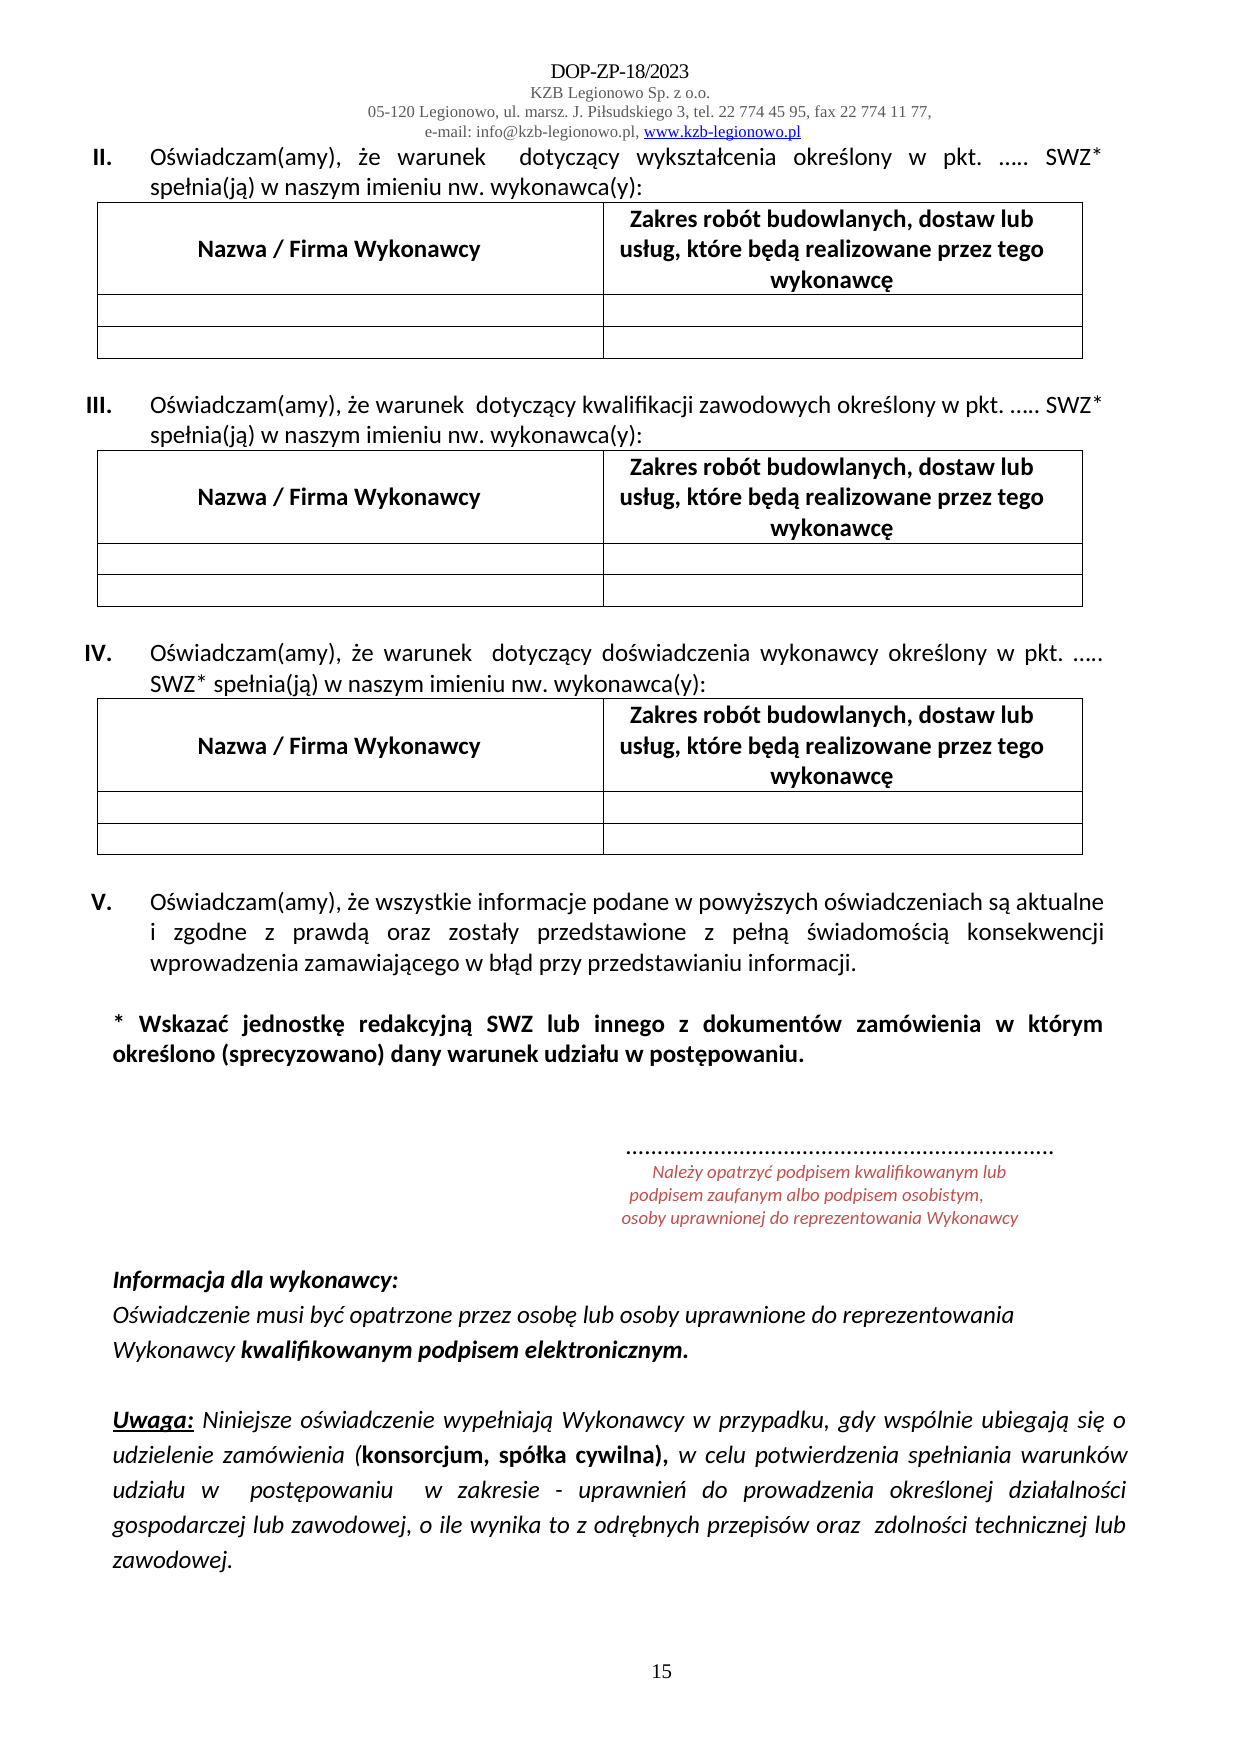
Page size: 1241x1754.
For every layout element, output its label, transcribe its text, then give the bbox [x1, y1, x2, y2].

list Oświadczam(amy), że warunek dotyczący wykształcenia określony w pkt. ….. SWZ* spełnia(ją) w naszym imieniu nw. wykonawca(y): [112, 141, 1105, 202]
table_header Zakres robót budowlanych, dostaw lub usług, które będą realizowane przez tego wykonawcę [604, 451, 1082, 543]
text osoby uprawnionej do reprezentowania Wykonawcy [333, 1206, 1128, 1229]
list Oświadczam(amy), że warunek dotyczący doświadczenia wykonawcy określony w pkt. ….. SWZ* spełnia(ją) w naszym imieniu nw. wykonawca(y): [112, 637, 1105, 698]
text Należy opatrzyć podpisem kwalifikowanym lub [333, 1160, 1128, 1183]
list Oświadczam(amy), że wszystkie informacje podane w powyższych oświadczeniach są aktualne i zgodne z prawdą oraz zostały przedstawione z pełną świadomością konsekwencji wprowadzenia zamawiającego w błąd przy przedstawianiu informacji. [112, 886, 1105, 977]
text Informacja dla wykonawcy: [112, 1264, 1128, 1294]
list * Wskazać jednostkę redakcyjną SWZ lub innego z dokumentów zamówienia w którym określono (sprecyzowano) dany warunek udziału w postępowaniu. [112, 1008, 1105, 1069]
table_cell [98, 544, 603, 574]
list .................................................................... [150, 1130, 1105, 1160]
table_cell [98, 792, 603, 822]
text Uwaga: Niniejsze oświadczenie wypełniają Wykonawcy w przypadku, gdy wspólnie ubiegają się o udzielenie zamówienia (konsorcjum, spółka cywilna), w celu potwierdzenia spełniania warunków udziału w postępowaniu w zakresie - uprawnień do prowadzenia określonej działalności gospodarczej lub zawodowej, o ile wynika to z odrębnych przepisów oraz zdolności technicznej lub zawodowej. [112, 1404, 1128, 1574]
list Oświadczam(amy), że warunek dotyczący kwalifikacji zawodowych określony w pkt. ….. SWZ* spełnia(ją) w naszym imieniu nw. wykonawca(y): [112, 389, 1105, 450]
table_header Zakres robót budowlanych, dostaw lub usług, które będą realizowane przez tego wykonawcę [604, 699, 1082, 791]
table_header Nazwa / Firma Wykonawcy [98, 203, 603, 294]
text podpisem zaufanym albo podpisem osobistym, [333, 1183, 1128, 1206]
table_cell [98, 575, 603, 606]
table_cell [98, 295, 603, 326]
table_header Nazwa / Firma Wykonawcy [98, 451, 603, 543]
text Oświadczenie musi być opatrzone przez osobę lub osoby uprawnione do reprezentowania Wykonawcy kwalifikowanym podpisem elektronicznym. [112, 1299, 1128, 1364]
table_header Nazwa / Firma Wykonawcy [98, 699, 603, 791]
table_cell [604, 575, 1082, 606]
table_cell [604, 295, 1082, 326]
table_cell [98, 327, 603, 357]
table_cell [604, 327, 1082, 357]
table_cell [604, 824, 1082, 854]
table_cell [98, 824, 603, 854]
table_header Zakres robót budowlanych, dostaw lub usług, które będą realizowane przez tego wykonawcę [604, 203, 1082, 294]
table_cell [604, 544, 1082, 574]
table_cell [604, 792, 1082, 822]
